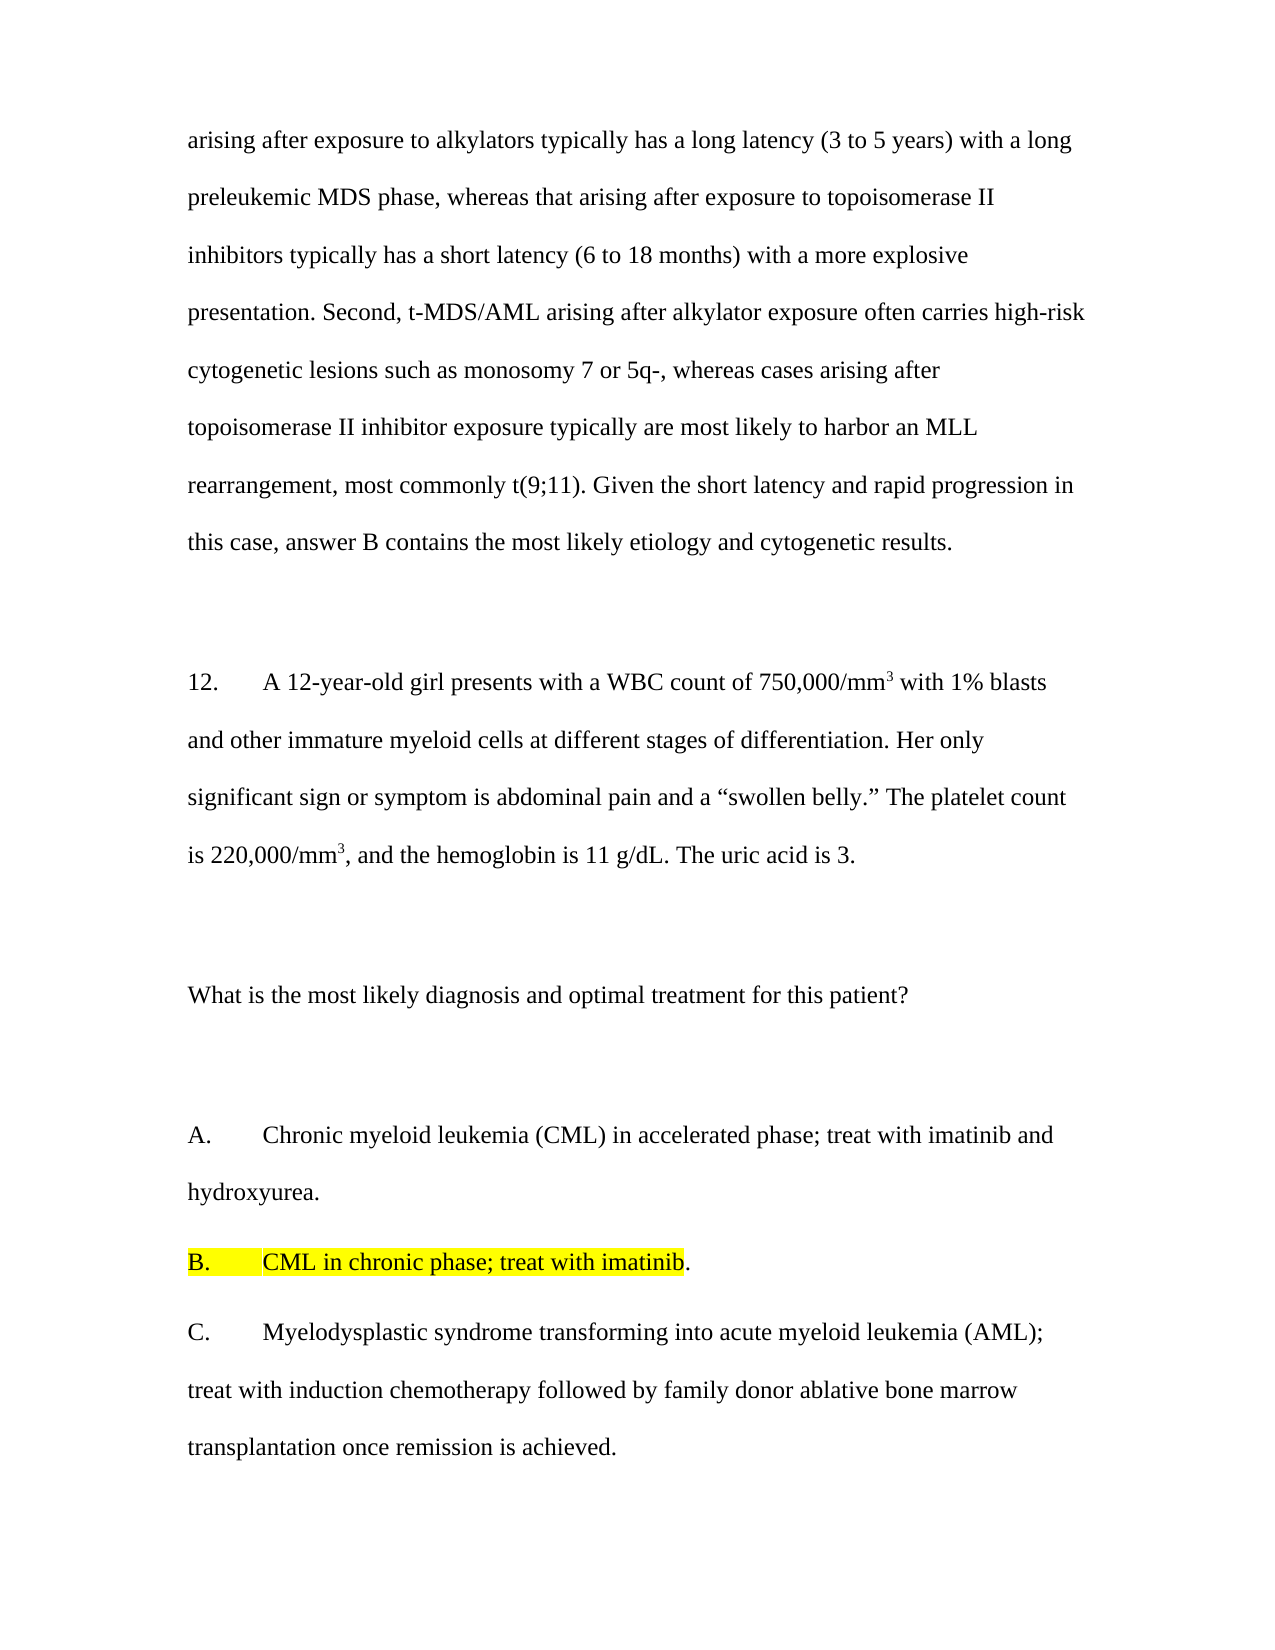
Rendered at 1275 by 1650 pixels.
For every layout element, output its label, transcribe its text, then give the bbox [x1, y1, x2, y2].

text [187, 125, 1087, 556]
text A. Chronic myeloid leukemia (CML) in accelerated phase; treat with imatinib and hydroxyurea. [187, 1120, 1087, 1206]
text 12. A 12-year-old girl presents with a WBC count of 750,000/mm3 with 1% blasts and other immature myeloid cells at different stages of differentiation. Her only significant sign or symptom is abdominal pain and a “swollen belly.” The platelet count is 220,000/mm3, and the hemoglobin is 11 g/dL. The uric acid is 3. [187, 667, 1087, 869]
text B. CML in chronic phase; treat with imatinib. [187, 1247, 1087, 1276]
text C. Myelodysplastic syndrome transforming into acute myeloid leukemia (AML); treat with induction chemotherapy followed by family donor ablative bone marrow transplantation once remission is achieved. [187, 1317, 1087, 1461]
text What is the most likely diagnosis and optimal treatment for this patient? [187, 980, 1087, 1009]
